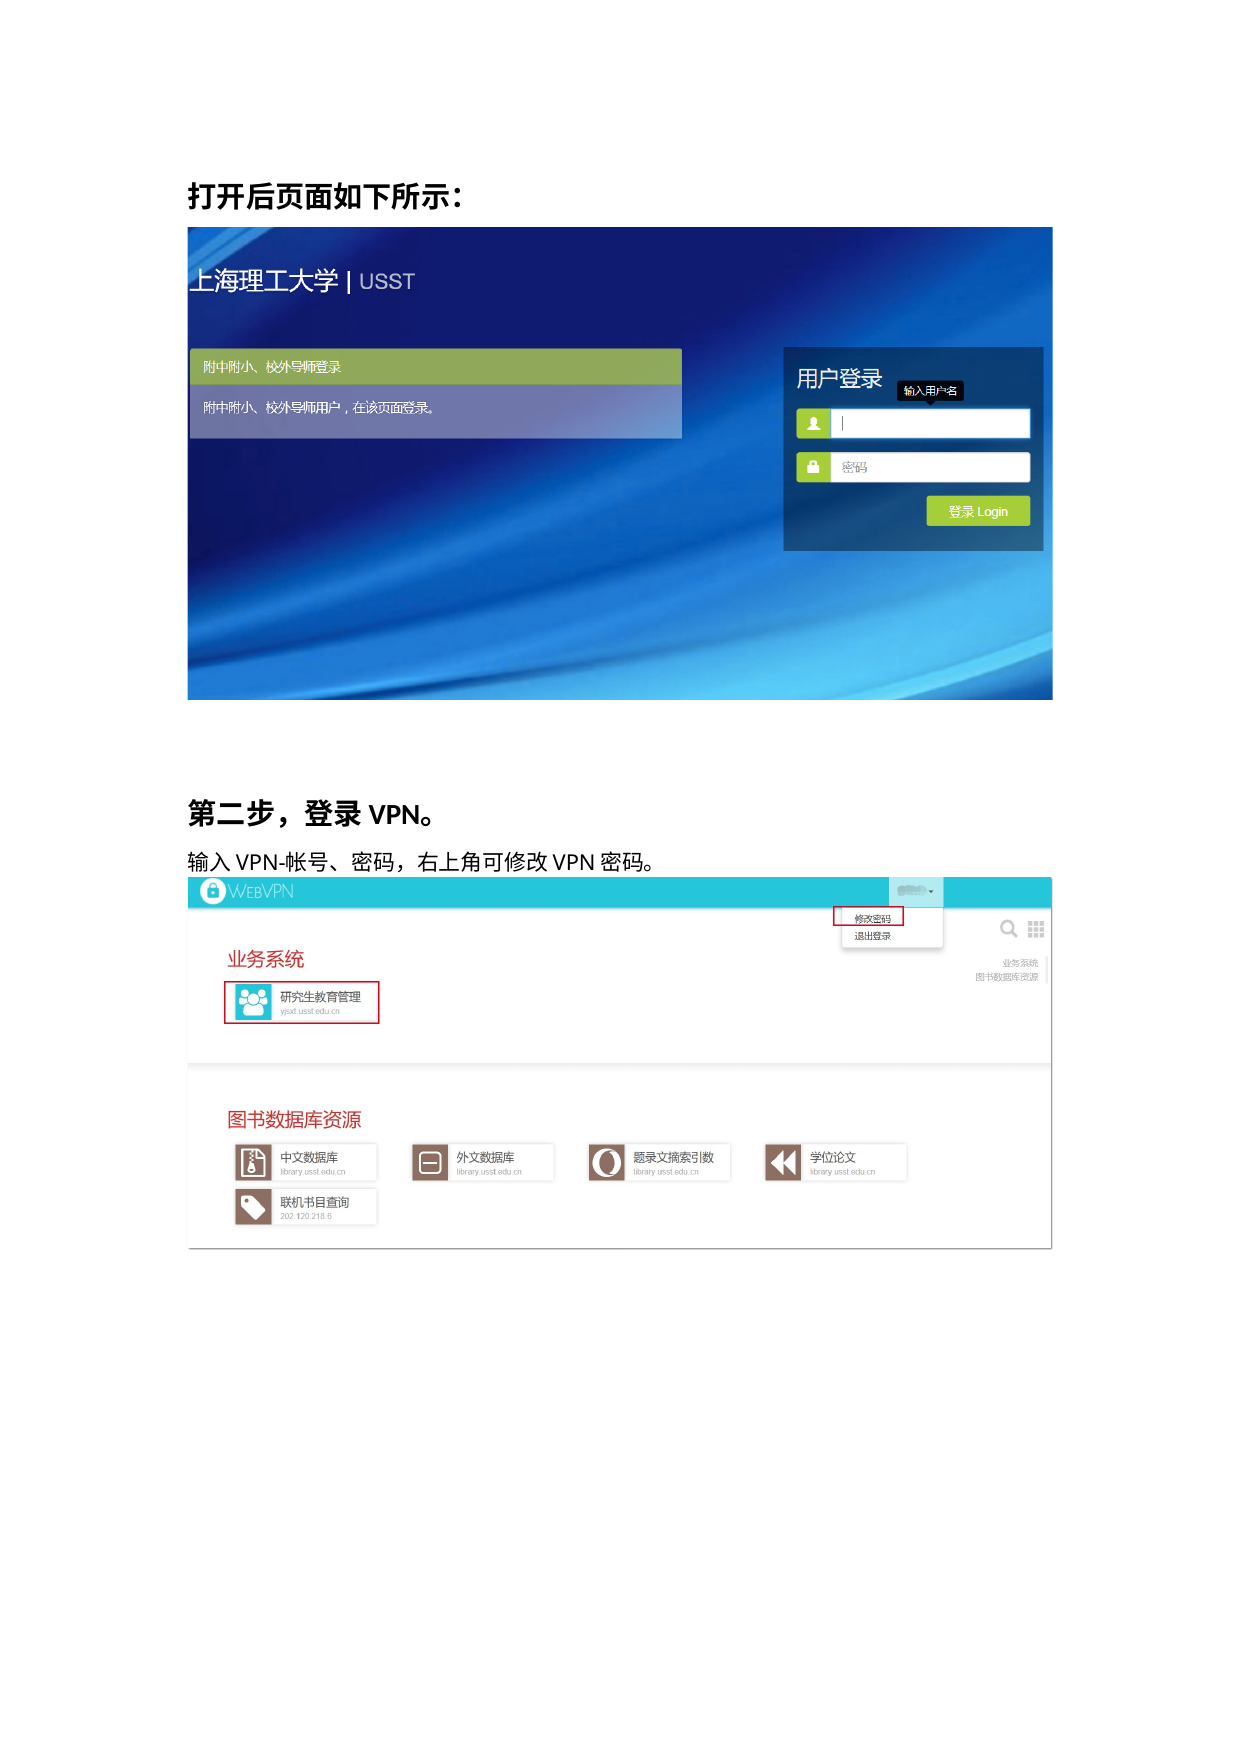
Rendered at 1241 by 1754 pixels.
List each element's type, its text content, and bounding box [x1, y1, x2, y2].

text 输入VPN-帐号、密码，右上角可修改VPN密码。 [187, 844, 1053, 877]
text 第二步，登录VPN。 [187, 779, 1053, 844]
picture [187, 877, 1053, 1250]
picture [187, 227, 1053, 700]
text 打开后页面如下所示： [187, 162, 1053, 227]
